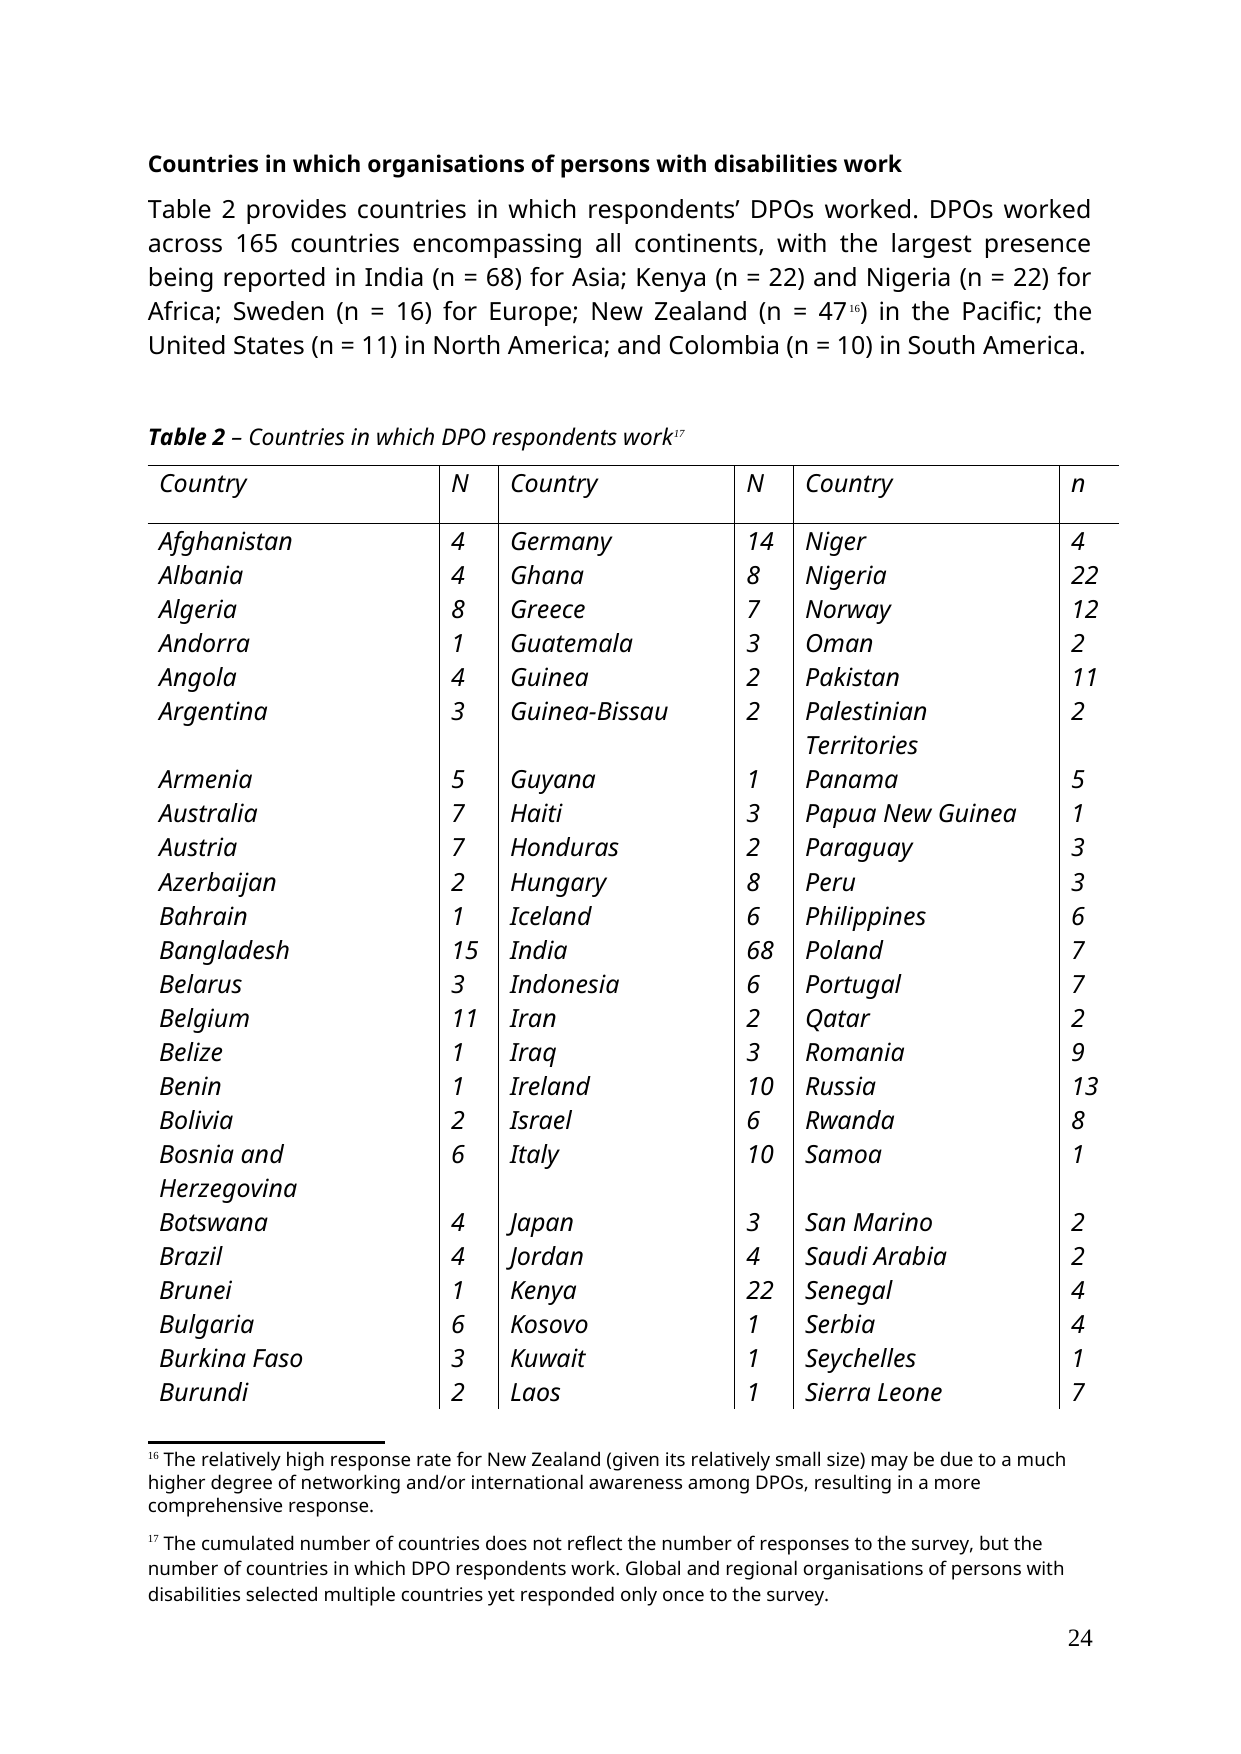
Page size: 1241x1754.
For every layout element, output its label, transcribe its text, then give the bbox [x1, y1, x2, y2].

table_cell Romania [794, 1035, 1059, 1068]
table_cell Botswana [148, 1205, 439, 1239]
table_cell Bulgaria [148, 1307, 439, 1341]
table_cell 8 [735, 558, 793, 592]
table_cell 4 [1060, 1273, 1119, 1307]
table_cell 3 [440, 1341, 498, 1375]
table_cell Guinea [499, 660, 734, 694]
table_cell 3 [1060, 830, 1119, 864]
table_cell 6 [735, 1103, 793, 1137]
table_cell Senegal [794, 1273, 1059, 1307]
table_cell Burundi [148, 1375, 439, 1409]
table_cell 6 [735, 966, 793, 1000]
table_cell Philippines [794, 898, 1059, 932]
table_cell Belarus [148, 966, 439, 1000]
table_header Country [794, 466, 1059, 522]
table_cell Argentina [148, 694, 439, 762]
table_cell Kuwait [499, 1341, 734, 1375]
table_cell Andorra [148, 626, 439, 660]
table_cell Peru [794, 864, 1059, 898]
table_cell Rwanda [794, 1103, 1059, 1137]
table_cell Albania [148, 558, 439, 592]
table_cell 8 [440, 592, 498, 626]
table_cell Bolivia [148, 1103, 439, 1137]
table_cell Norway [794, 592, 1059, 626]
table_cell 7 [1060, 932, 1119, 966]
table_cell 1 [735, 1307, 793, 1341]
table_cell Iraq [499, 1035, 734, 1068]
table_cell Pakistan [794, 660, 1059, 694]
table_cell Afghanistan [148, 524, 439, 558]
table_cell Iran [499, 1000, 734, 1034]
table_cell Portugal [794, 966, 1059, 1000]
table_cell 13 [1060, 1069, 1119, 1103]
table_cell Serbia [794, 1307, 1059, 1341]
table_cell Belgium [148, 1000, 439, 1034]
table_cell 1 [440, 1069, 498, 1103]
table_cell Japan [499, 1205, 734, 1239]
table_cell Jordan [499, 1239, 734, 1273]
table_cell 1 [1060, 796, 1119, 830]
table_cell 2 [735, 694, 793, 762]
table_cell Benin [148, 1069, 439, 1103]
table_cell 7 [440, 830, 498, 864]
table_cell Italy [499, 1137, 734, 1205]
table_cell Qatar [794, 1000, 1059, 1034]
table_cell Ghana [499, 558, 734, 592]
table_cell 1 [1060, 1341, 1119, 1375]
table_cell 3 [735, 796, 793, 830]
table_cell 6 [440, 1137, 498, 1205]
table_cell 22 [1060, 558, 1119, 592]
table_cell Israel [499, 1103, 734, 1137]
text Table 2 – Countries in which DPO respondents work [148, 421, 1093, 452]
table_cell 1 [440, 1035, 498, 1068]
table_header Country [148, 466, 439, 522]
table_cell 10 [735, 1069, 793, 1103]
table_cell 7 [1060, 1375, 1119, 1409]
table_cell India [499, 932, 734, 966]
table_cell Oman [794, 626, 1059, 660]
table_cell Iceland [499, 898, 734, 932]
table_cell 7 [1060, 966, 1119, 1000]
table_cell 2 [1060, 1205, 1119, 1239]
table_cell 3 [735, 1205, 793, 1239]
table_cell 1 [1060, 1137, 1119, 1205]
table_cell 3 [1060, 864, 1119, 898]
table_cell 3 [440, 694, 498, 762]
table_cell Palestinian Territories [794, 694, 1059, 762]
table_cell Sierra Leone [794, 1375, 1059, 1409]
table_cell 2 [440, 864, 498, 898]
table_cell Austria [148, 830, 439, 864]
table_cell 2 [1060, 1239, 1119, 1273]
table_cell Bangladesh [148, 932, 439, 966]
table_cell 3 [440, 966, 498, 1000]
table_cell Kenya [499, 1273, 734, 1307]
table_cell 4 [440, 1239, 498, 1273]
table_cell Armenia [148, 762, 439, 796]
table_cell 2 [735, 660, 793, 694]
table_cell 5 [440, 762, 498, 796]
table_cell 1 [735, 762, 793, 796]
table_cell 2 [1060, 626, 1119, 660]
table_cell Haiti [499, 796, 734, 830]
table_header n [1060, 466, 1119, 522]
table_cell Kosovo [499, 1307, 734, 1341]
table_cell Saudi Arabia [794, 1239, 1059, 1273]
table_cell 1 [440, 1273, 498, 1307]
table_cell 2 [440, 1103, 498, 1137]
table_cell Ireland [499, 1069, 734, 1103]
table_cell Panama [794, 762, 1059, 796]
table_cell Russia [794, 1069, 1059, 1103]
table_cell Guyana [499, 762, 734, 796]
table_cell 5 [1060, 762, 1119, 796]
table_cell 2 [440, 1375, 498, 1409]
table_cell Bahrain [148, 898, 439, 932]
table_cell 2 [735, 830, 793, 864]
table_cell San Marino [794, 1205, 1059, 1239]
table_cell 2 [735, 1000, 793, 1034]
table_cell Niger [794, 524, 1059, 558]
table_cell 4 [440, 524, 498, 558]
table_cell 2 [1060, 694, 1119, 762]
table_cell 4 [440, 660, 498, 694]
table_cell 6 [1060, 898, 1119, 932]
table_cell 4 [735, 1239, 793, 1273]
table_cell 22 [735, 1273, 793, 1307]
table_header N [440, 466, 498, 522]
table_cell 4 [440, 1205, 498, 1239]
table_cell 15 [440, 932, 498, 966]
table_cell 3 [735, 626, 793, 660]
table_cell Samoa [794, 1137, 1059, 1205]
table_cell 7 [735, 592, 793, 626]
table_cell 4 [440, 558, 498, 592]
table_cell Guinea-Bissau [499, 694, 734, 762]
table_cell 1 [735, 1375, 793, 1409]
table_cell 8 [735, 864, 793, 898]
table_cell 6 [735, 898, 793, 932]
table_cell Brazil [148, 1239, 439, 1273]
table_cell Paraguay [794, 830, 1059, 864]
table_cell 14 [735, 524, 793, 558]
table_cell Guatemala [499, 626, 734, 660]
table_cell Greece [499, 592, 734, 626]
table_cell 3 [735, 1035, 793, 1068]
table_cell Indonesia [499, 966, 734, 1000]
table_cell 4 [1060, 524, 1119, 558]
text Table 2 provides countries in which respondents’ DPOs worked. DPOs worked across 165 countries encompassing all continents, with the largest presence being reported in India (n = 68) for Asia; Kenya (n = 22) and Nigeria (n = 22) for Africa; Sweden (n = 16) for Europe; New Zealand (n = 47) in the Pacific; the United States (n = 11) in North America; and Colombia (n = 10) in South America. [148, 191, 1093, 362]
table_cell 1 [735, 1341, 793, 1375]
table_cell Australia [148, 796, 439, 830]
table_cell Laos [499, 1375, 734, 1409]
table_cell Honduras [499, 830, 734, 864]
table_header Country [499, 466, 734, 522]
table_cell 11 [1060, 660, 1119, 694]
table_cell Angola [148, 660, 439, 694]
table_cell Burkina Faso [148, 1341, 439, 1375]
table_cell Bosnia and Herzegovina [148, 1137, 439, 1205]
table_cell 12 [1060, 592, 1119, 626]
table_cell Germany [499, 524, 734, 558]
table_cell 9 [1060, 1035, 1119, 1068]
table_cell 68 [735, 932, 793, 966]
table_cell 11 [440, 1000, 498, 1034]
text Countries in which organisations of persons with disabilities work [148, 148, 1093, 179]
table_cell Nigeria [794, 558, 1059, 592]
table_cell 1 [440, 898, 498, 932]
table_cell 7 [440, 796, 498, 830]
table_cell Papua New Guinea [794, 796, 1059, 830]
table_cell 1 [440, 626, 498, 660]
table_cell 10 [735, 1137, 793, 1205]
table_cell Hungary [499, 864, 734, 898]
table_cell Seychelles [794, 1341, 1059, 1375]
table_cell 8 [1060, 1103, 1119, 1137]
table_cell Poland [794, 932, 1059, 966]
table_cell Brunei [148, 1273, 439, 1307]
table_cell Algeria [148, 592, 439, 626]
table_cell Azerbaijan [148, 864, 439, 898]
table_cell 4 [1060, 1307, 1119, 1341]
table_cell 6 [440, 1307, 498, 1341]
table_cell 2 [1060, 1000, 1119, 1034]
table_header N [735, 466, 793, 522]
table_cell Belize [148, 1035, 439, 1068]
